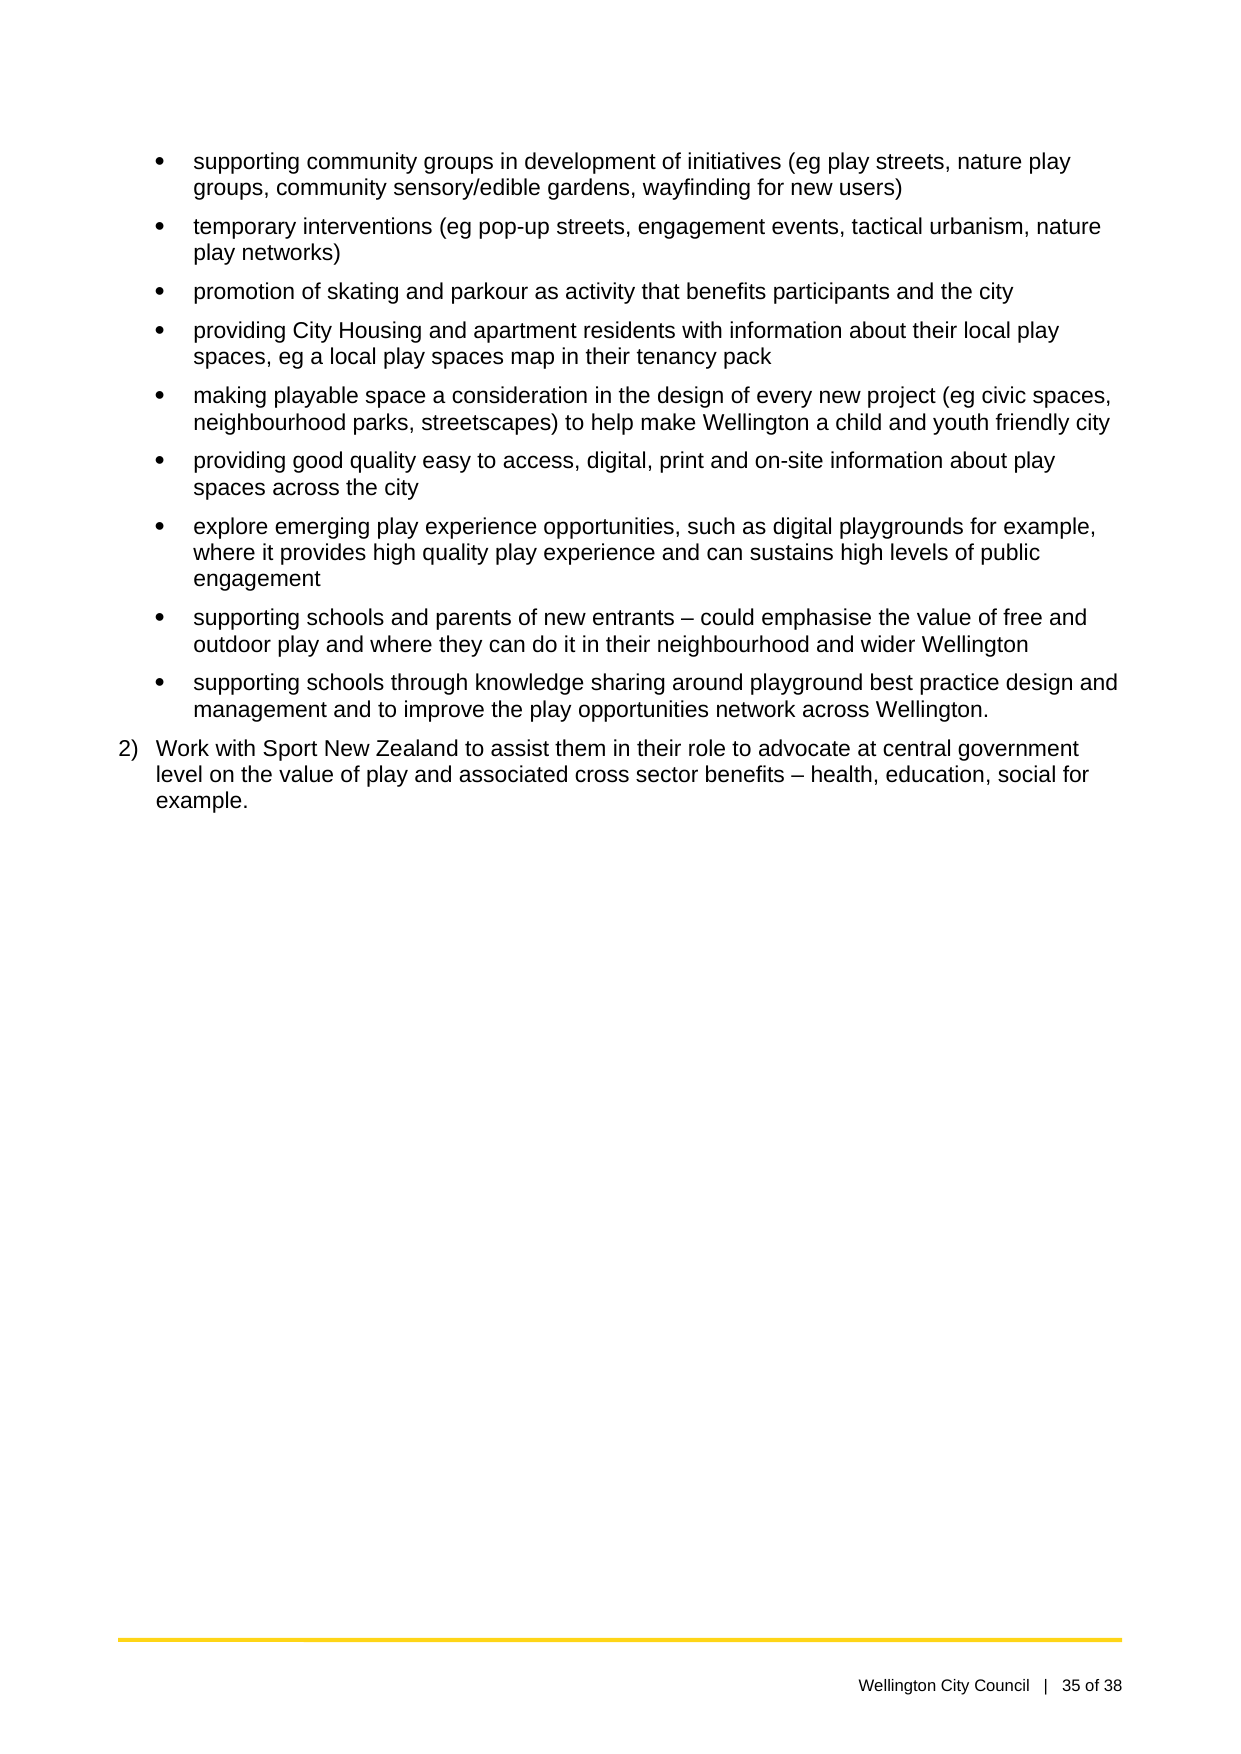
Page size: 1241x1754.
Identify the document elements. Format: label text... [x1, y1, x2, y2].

list promotion of skating and parkour as activity that benefits participants and the city [156, 278, 1122, 304]
list explore emerging play experience opportunities, such as digital playgrounds for example, where it provides high quality play experience and can sustains high levels of public engagement [156, 513, 1122, 592]
list supporting schools and parents of new entrants – could emphasise the value of free and outdoor play and where they can do it in their neighbourhood and wider Wellington [156, 604, 1122, 657]
list temporary interventions (eg pop-up streets, engagement events, tactical urbanism, nature play networks) [156, 213, 1122, 266]
list supporting schools through knowledge sharing around playground best practice design and management and to improve the play opportunities network across Wellington. [156, 669, 1122, 722]
list providing good quality easy to access, digital, print and on-site information about play spaces across the city [156, 447, 1122, 500]
list supporting community groups in development of initiatives (eg play streets, nature play groups, community sensory/edible gardens, wayfinding for new users) [156, 148, 1122, 200]
list making playable space a consideration in the design of every new project (eg civic spaces, neighbourhood parks, streetscapes) to help make Wellington a child and youth friendly city [156, 382, 1122, 435]
list providing City Housing and apartment residents with information about their local play spaces, eg a local play spaces map in their tenancy pack [156, 317, 1122, 370]
list Work with Sport New Zealand to assist them in their role to advocate at central government level on the value of play and associated cross sector benefits – health, education, social for example. [118, 734, 1122, 814]
